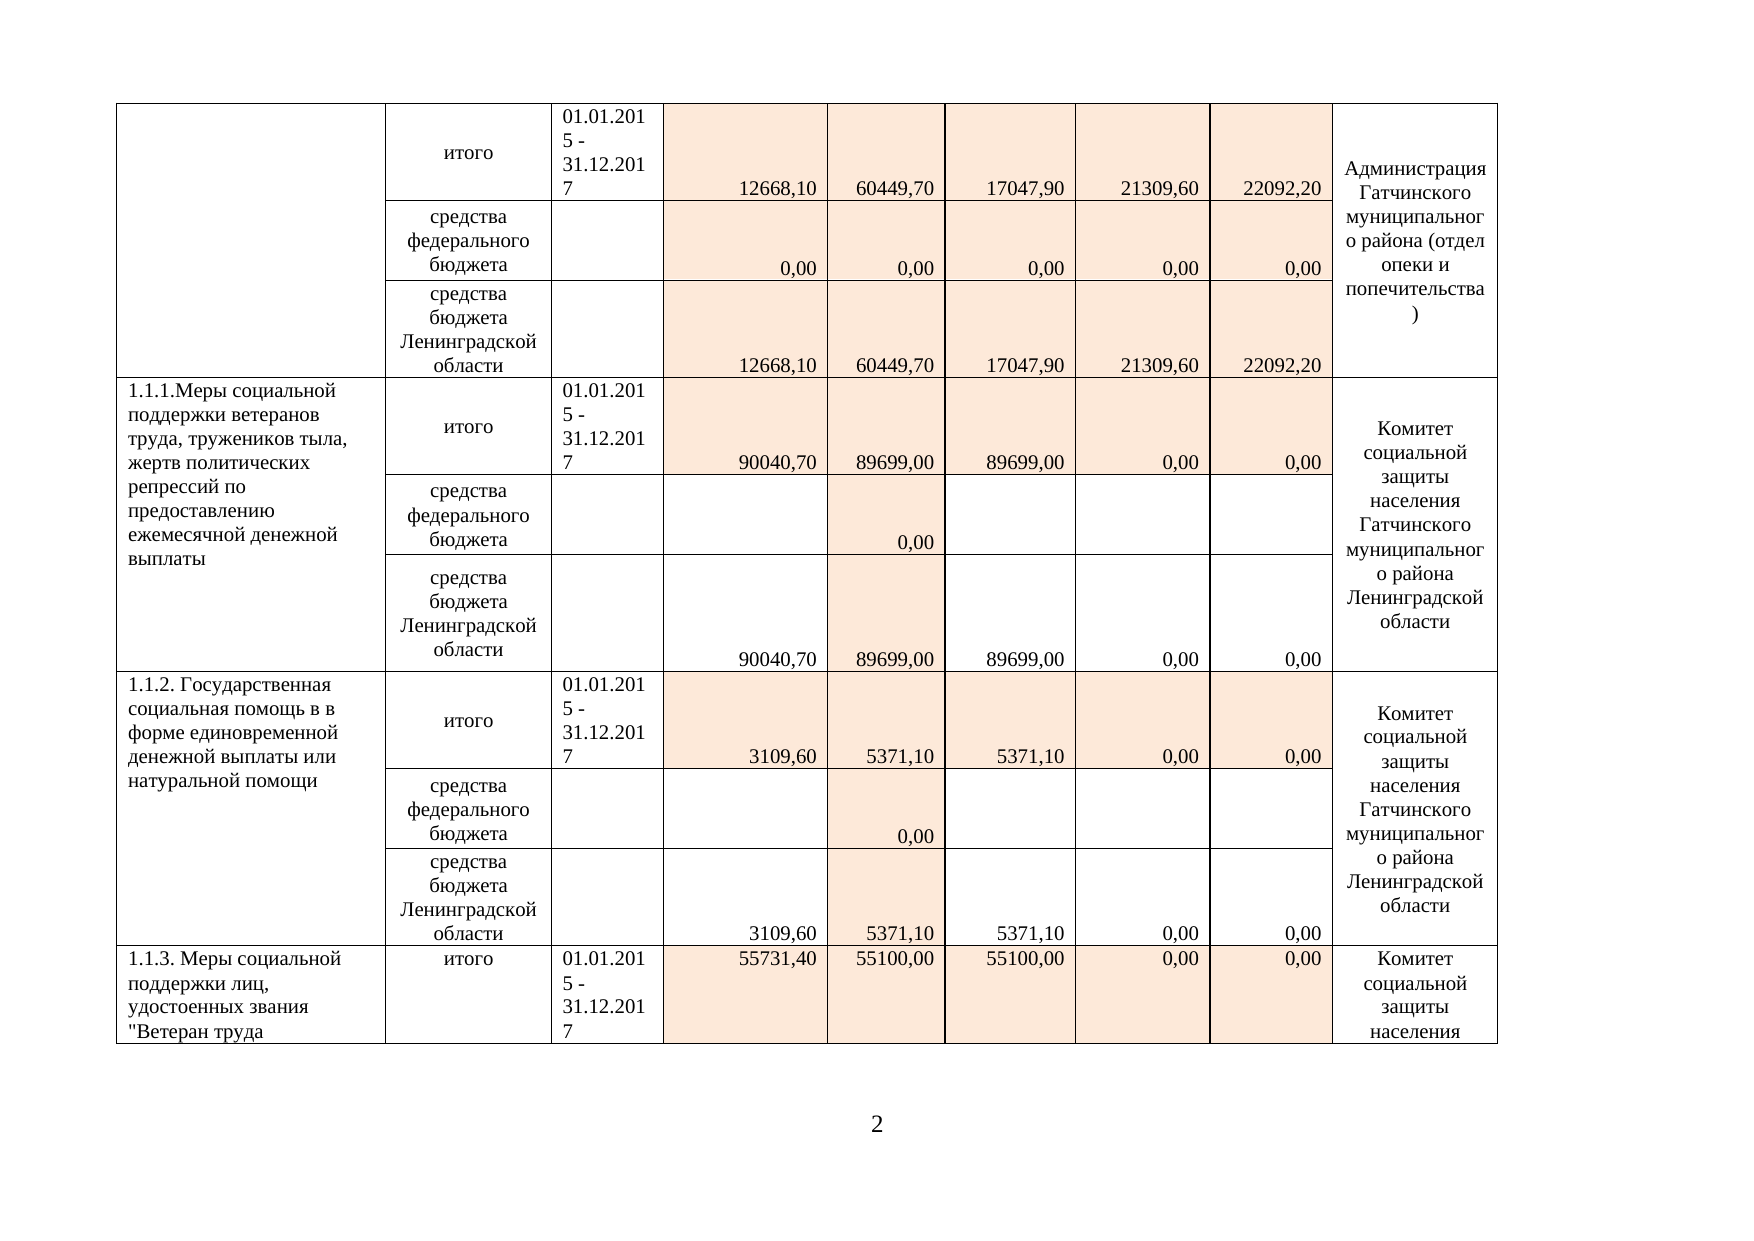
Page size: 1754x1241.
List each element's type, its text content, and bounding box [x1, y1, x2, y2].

table_cell 0,00 [1211, 672, 1332, 768]
table_cell 0,00 [1076, 672, 1209, 768]
table_cell 21309,60 [1076, 281, 1209, 377]
table_cell итого [386, 378, 551, 474]
table_cell 01.01.2015 - 31.12.2017 [552, 946, 663, 1043]
table_cell 21309,60 [1076, 104, 1209, 200]
table_cell [1211, 769, 1332, 848]
table_cell 0,00 [828, 475, 944, 554]
table_cell средства бюджета Ленинградской области [386, 849, 551, 945]
table_cell 60449,70 [828, 281, 944, 377]
table_cell [946, 769, 1075, 848]
table_cell 0,00 [1211, 555, 1332, 671]
table_cell 0,00 [828, 769, 944, 848]
table_cell 89699,00 [828, 555, 944, 671]
table_cell 3109,60 [664, 849, 827, 945]
table_cell 89699,00 [828, 378, 944, 474]
table_cell 55100,00 [946, 946, 1075, 1043]
table_cell 0,00 [664, 201, 827, 279]
table_cell 55100,00 [828, 946, 944, 1043]
table_cell 01.01.2015 - 31.12.2017 [552, 672, 663, 768]
table_cell 0,00 [1076, 555, 1209, 671]
table_cell [552, 555, 663, 671]
table_cell Комитет социальной защиты населения Гатчинского муниципального района Ленинградской области [1333, 672, 1497, 945]
table_cell 90040,70 [664, 555, 827, 671]
table_cell итого [386, 672, 551, 768]
table_cell средства бюджета Ленинградской области [386, 281, 551, 377]
table_cell итого [386, 946, 551, 1043]
table_cell [552, 475, 663, 554]
table_cell 1.1.2. Государственная социальная помощь в в форме единовременной денежной выплаты или натуральной помощи [117, 672, 385, 945]
table_cell [664, 475, 827, 554]
table_cell 17047,90 [946, 104, 1075, 200]
table_cell итого [386, 104, 551, 200]
table_cell 0,00 [1076, 378, 1209, 474]
table_cell Администрация Гатчинского муниципального района (отдел опеки и попечительства) [1333, 104, 1497, 377]
table_cell средства федерального бюджета [386, 201, 551, 279]
table_cell 0,00 [1211, 201, 1332, 279]
table_cell 0,00 [1211, 378, 1332, 474]
table_cell средства федерального бюджета [386, 769, 551, 848]
table_cell 3109,60 [664, 672, 827, 768]
table_cell 5371,10 [828, 672, 944, 768]
table_cell 60449,70 [828, 104, 944, 200]
table_cell 1.1.1.Меры социальной поддержки ветеранов труда, тружеников тыла, жертв политических репрессий по предоставлению ежемесячной денежной выплаты [117, 378, 385, 671]
table_cell [552, 281, 663, 377]
table_cell средства бюджета Ленинградской области [386, 555, 551, 671]
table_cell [1333, 946, 1497, 1043]
table_cell 5371,10 [946, 849, 1075, 945]
table_cell [552, 769, 663, 848]
table_cell [1076, 475, 1209, 554]
table_cell 90040,70 [664, 378, 827, 474]
table_cell [664, 769, 827, 848]
table_cell [552, 849, 663, 945]
table_cell 0,00 [1211, 849, 1332, 945]
table_cell 0,00 [1076, 849, 1209, 945]
table_cell 22092,20 [1211, 281, 1332, 377]
table_cell 17047,90 [946, 281, 1075, 377]
table_cell [1076, 769, 1209, 848]
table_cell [117, 946, 385, 1043]
table_cell 0,00 [1076, 946, 1209, 1043]
table_cell 0,00 [828, 201, 944, 279]
table_cell 01.01.2015 - 31.12.2017 [552, 378, 663, 474]
table_cell 22092,20 [1211, 104, 1332, 200]
table_cell 0,00 [946, 201, 1075, 279]
table_cell [552, 201, 663, 279]
table_cell 0,00 [1076, 201, 1209, 279]
table_cell [1211, 475, 1332, 554]
table_cell 55731,40 [664, 946, 827, 1043]
table_cell 5371,10 [828, 849, 944, 945]
table_cell 5371,10 [946, 672, 1075, 768]
table_cell Комитет социальной защиты населения Гатчинского муниципального района Ленинградской области [1333, 378, 1497, 671]
table_cell 89699,00 [946, 555, 1075, 671]
table_cell [946, 475, 1075, 554]
table_cell средства федерального бюджета [386, 475, 551, 554]
table_cell 0,00 [1211, 946, 1332, 1043]
table_cell 01.01.2015 - 31.12.2017 [552, 104, 663, 200]
table_cell 12668,10 [664, 281, 827, 377]
table_cell 89699,00 [946, 378, 1075, 474]
table_cell 12668,10 [664, 104, 827, 200]
